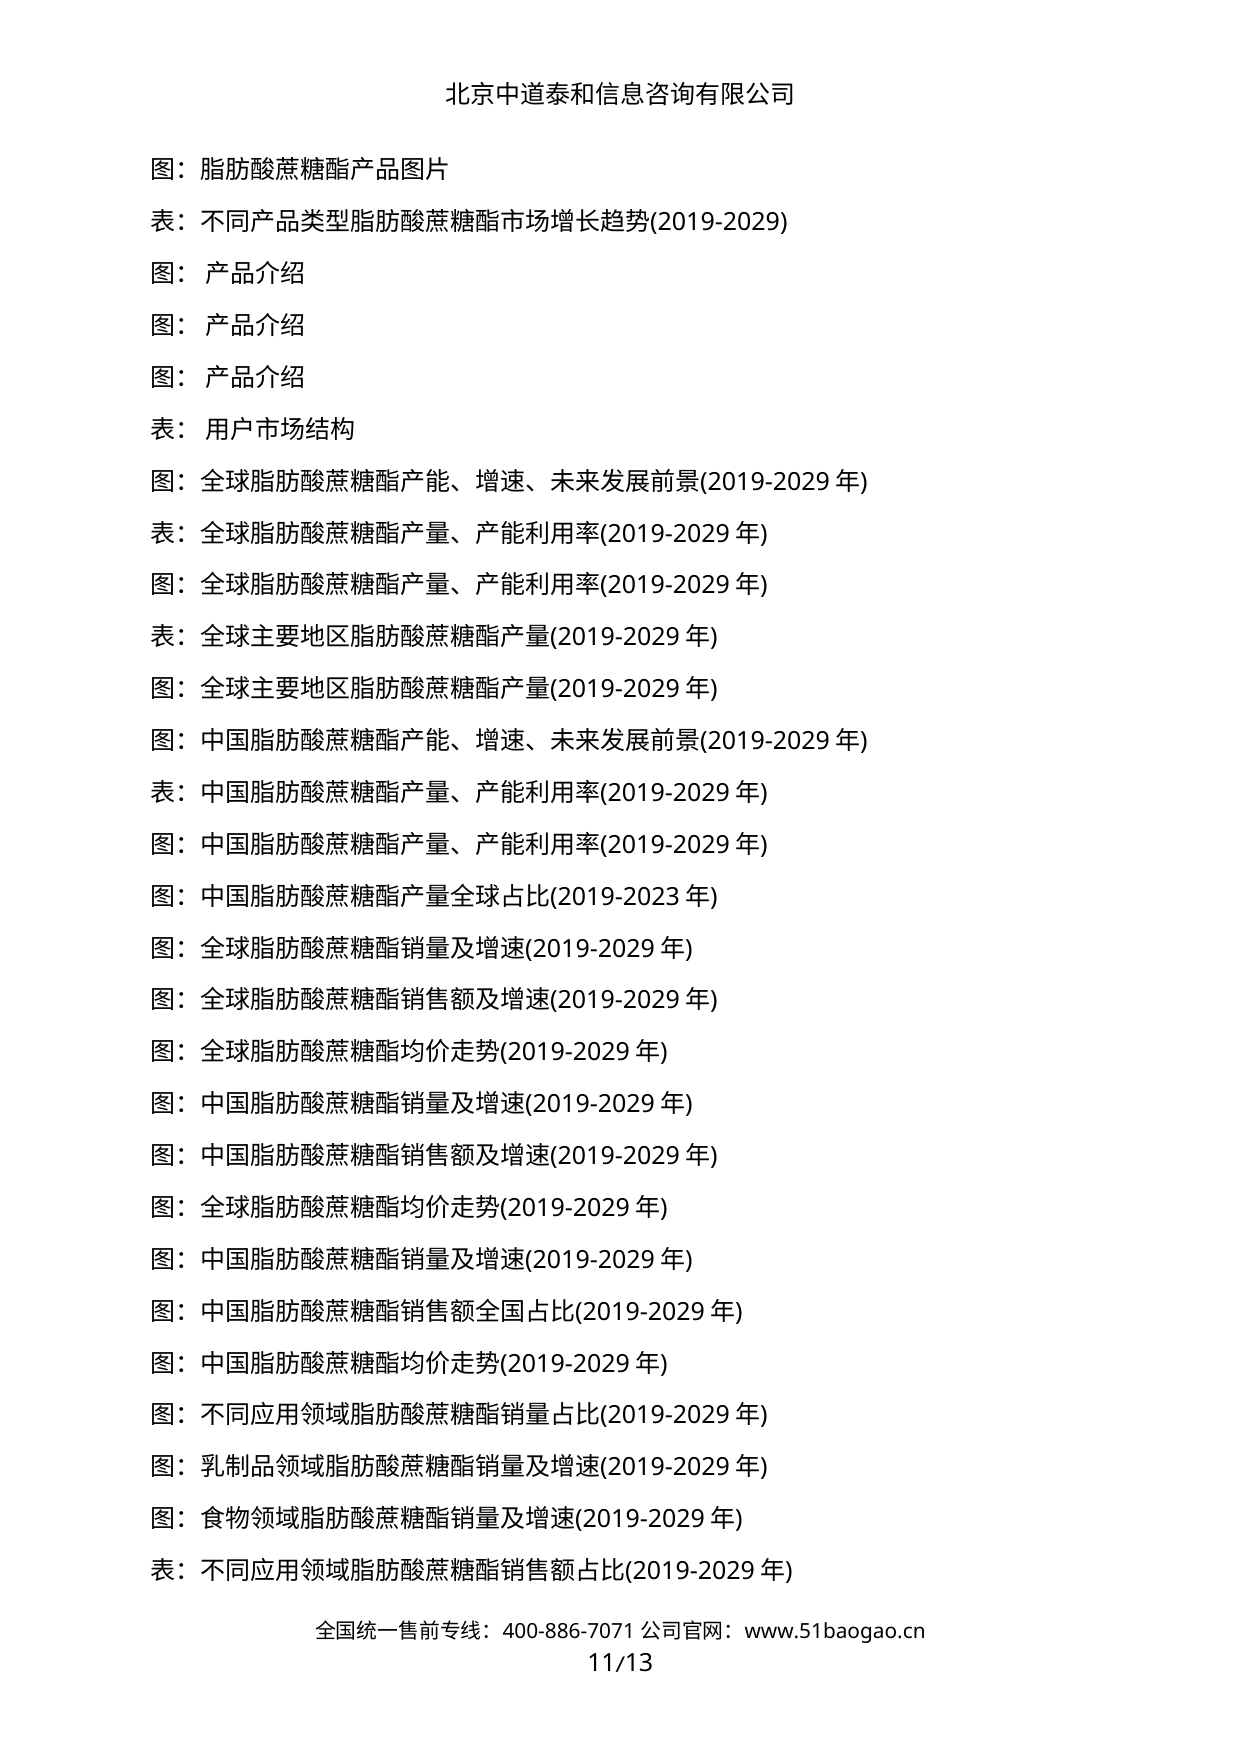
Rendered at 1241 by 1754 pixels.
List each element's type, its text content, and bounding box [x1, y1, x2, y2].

text 图：全球脂肪酸蔗糖酯均价走势(2019-2029年) [150, 1187, 1090, 1224]
text 图：中国脂肪酸蔗糖酯销售额全国占比(2019-2029年) [150, 1291, 1090, 1327]
text 表：不同应用领域脂肪酸蔗糖酯销售额占比(2019-2029年) [150, 1551, 1090, 1587]
text 图： 产品介绍 [150, 357, 1090, 394]
text 图： 产品介绍 [150, 306, 1090, 342]
text 图：全球脂肪酸蔗糖酯产量、产能利用率(2019-2029年) [150, 565, 1090, 601]
text 图：中国脂肪酸蔗糖酯销量及增速(2019-2029年) [150, 1239, 1090, 1276]
text 图：食物领域脂肪酸蔗糖酯销量及增速(2019-2029年) [150, 1499, 1090, 1535]
text 图：全球脂肪酸蔗糖酯销量及增速(2019-2029年) [150, 928, 1090, 964]
text 图：中国脂肪酸蔗糖酯销售额及增速(2019-2029年) [150, 1136, 1090, 1172]
text 图：中国脂肪酸蔗糖酯销量及增速(2019-2029年) [150, 1084, 1090, 1120]
text 图：乳制品领域脂肪酸蔗糖酯销量及增速(2019-2029年) [150, 1447, 1090, 1483]
text 图：不同应用领域脂肪酸蔗糖酯销量占比(2019-2029年) [150, 1395, 1090, 1431]
text 图：中国脂肪酸蔗糖酯均价走势(2019-2029年) [150, 1343, 1090, 1379]
text 表：不同产品类型脂肪酸蔗糖酯市场增长趋势(2019-2029) [150, 202, 1090, 238]
text 表： 用户市场结构 [150, 409, 1090, 446]
text 图：中国脂肪酸蔗糖酯产量全球占比(2019-2023年) [150, 876, 1090, 912]
text 图：全球脂肪酸蔗糖酯均价走势(2019-2029年) [150, 1032, 1090, 1068]
text 表：全球主要地区脂肪酸蔗糖酯产量(2019-2029年) [150, 617, 1090, 653]
text 图：脂肪酸蔗糖酯产品图片 [150, 150, 1090, 186]
text 图：全球脂肪酸蔗糖酯产能、增速、未来发展前景(2019-2029年) [150, 461, 1090, 497]
text 图：中国脂肪酸蔗糖酯产能、增速、未来发展前景(2019-2029年) [150, 721, 1090, 757]
text 表：中国脂肪酸蔗糖酯产量、产能利用率(2019-2029年) [150, 772, 1090, 809]
text 图：中国脂肪酸蔗糖酯产量、产能利用率(2019-2029年) [150, 824, 1090, 861]
text 图：全球脂肪酸蔗糖酯销售额及增速(2019-2029年) [150, 980, 1090, 1016]
text 表：全球脂肪酸蔗糖酯产量、产能利用率(2019-2029年) [150, 513, 1090, 549]
text 图：全球主要地区脂肪酸蔗糖酯产量(2019-2029年) [150, 669, 1090, 705]
text 图： 产品介绍 [150, 254, 1090, 290]
